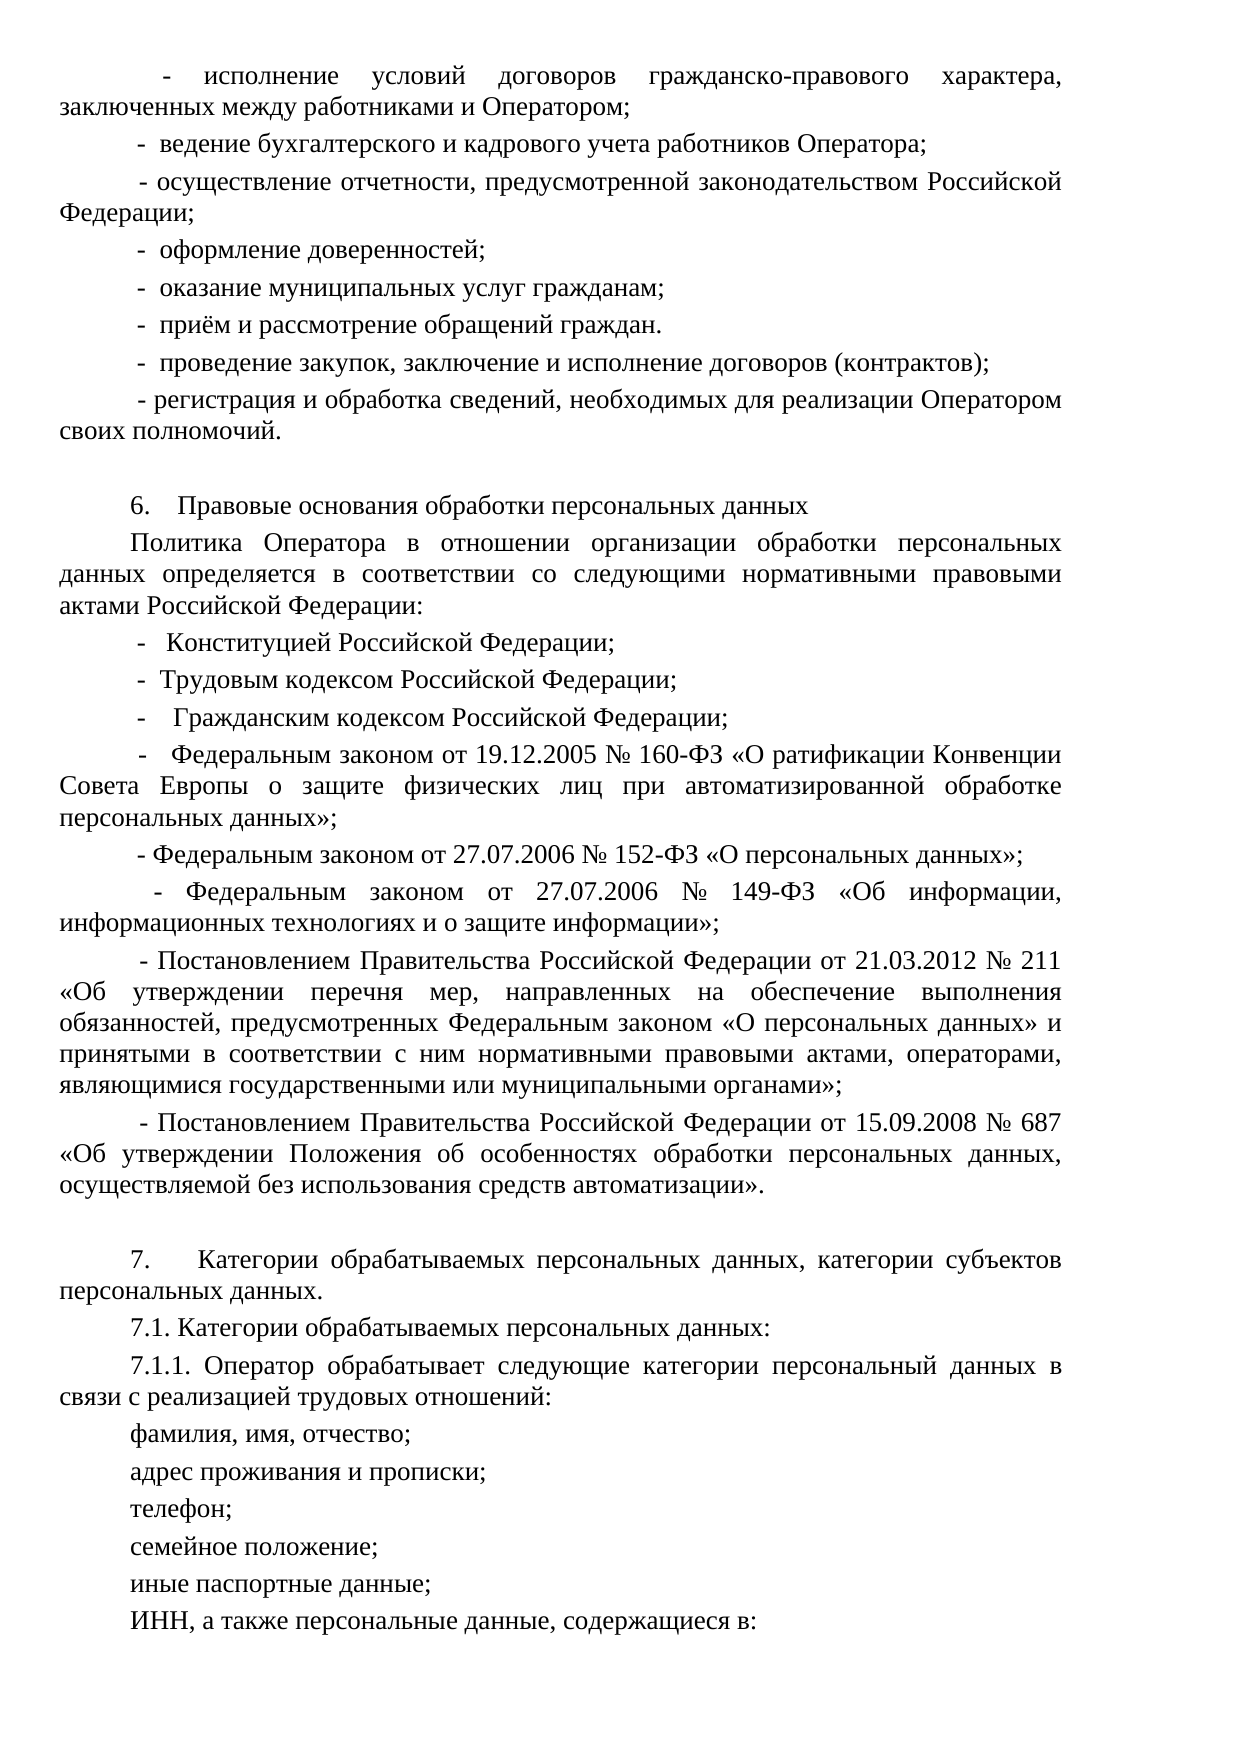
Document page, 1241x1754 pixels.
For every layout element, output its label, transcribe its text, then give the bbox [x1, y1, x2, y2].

text 6. Правовые основания обработки персональных данных [59, 489, 1063, 520]
text ИНН, а также персональные данные, содержащиеся в: [59, 1604, 1063, 1636]
text фамилия, имя, отчество; [59, 1417, 1063, 1449]
text - Трудовым кодексом Российской Федерации; [59, 663, 1063, 695]
text 7.1. Категории обрабатываемых персональных данных: [59, 1312, 1063, 1343]
text Политика Оператора в отношении организации обработки персональных данных определяется в соответствии со следующими нормативными правовыми актами Российской Федерации: [59, 526, 1063, 620]
text - регистрация и обработка сведений, необходимых для реализации Оператором своих полномочий. [59, 383, 1063, 445]
text - приём и рассмотрение обращений граждан. [59, 308, 1063, 339]
text - оформление доверенностей; [59, 233, 1063, 265]
text - осуществление отчетности, предусмотренной законодательством Российской Федерации; [59, 165, 1063, 227]
text 7.1.1. Оператор обрабатывает следующие категории персональный данных в связи с реализацией трудовых отношений: [59, 1349, 1063, 1411]
text - Конституцией Российской Федерации; [59, 626, 1063, 657]
text - ведение бухгалтерского и кадрового учета работников Оператора; [59, 128, 1063, 159]
text - исполнение условий договоров гражданско-правового характера, заключенных между работниками и Оператором; [59, 59, 1063, 121]
text адрес проживания и прописки; [59, 1455, 1063, 1486]
text - оказание муниципальных услуг гражданам; [59, 271, 1063, 302]
text - Гражданским кодексом Российской Федерации; [59, 701, 1063, 732]
text - Постановлением Правительства Российской Федерации от 21.03.2012 № 211 «Об утверждении перечня мер, направленных на обеспечение выполнения обязанностей, предусмотренных Федеральным законом «О персональных данных» и принятыми в соответствии с ним нормативными правовыми актами, операторами, являющимися государственными или муниципальными органами»; [59, 944, 1063, 1100]
text иные паспортные данные; [59, 1567, 1063, 1598]
text 7. Категории обрабатываемых персональных данных, категории субъектов персональных данных. [59, 1243, 1063, 1305]
text - Федеральным законом от 27.07.2006 № 149-ФЗ «Об информации, информационных технологиях и о защите информации»; [59, 875, 1063, 938]
text - Федеральным законом от 27.07.2006 № 152-ФЗ «О персональных данных»; [59, 838, 1063, 869]
text - Федеральным законом от 19.12.2005 № 160-ФЗ «О ратификации Конвенции Совета Европы о защите физических лиц при автоматизированной обработке персональных данных»; [59, 738, 1063, 832]
text - проведение закупок, заключение и исполнение договоров (контрактов); [59, 346, 1063, 377]
text телефон; [59, 1492, 1063, 1523]
text семейное положение; [59, 1530, 1063, 1561]
text - Постановлением Правительства Российской Федерации от 15.09.2008 № 687 «Об утверждении Положения об особенностях обработки персональных данных, осуществляемой без использования средств автоматизации». [59, 1106, 1063, 1199]
